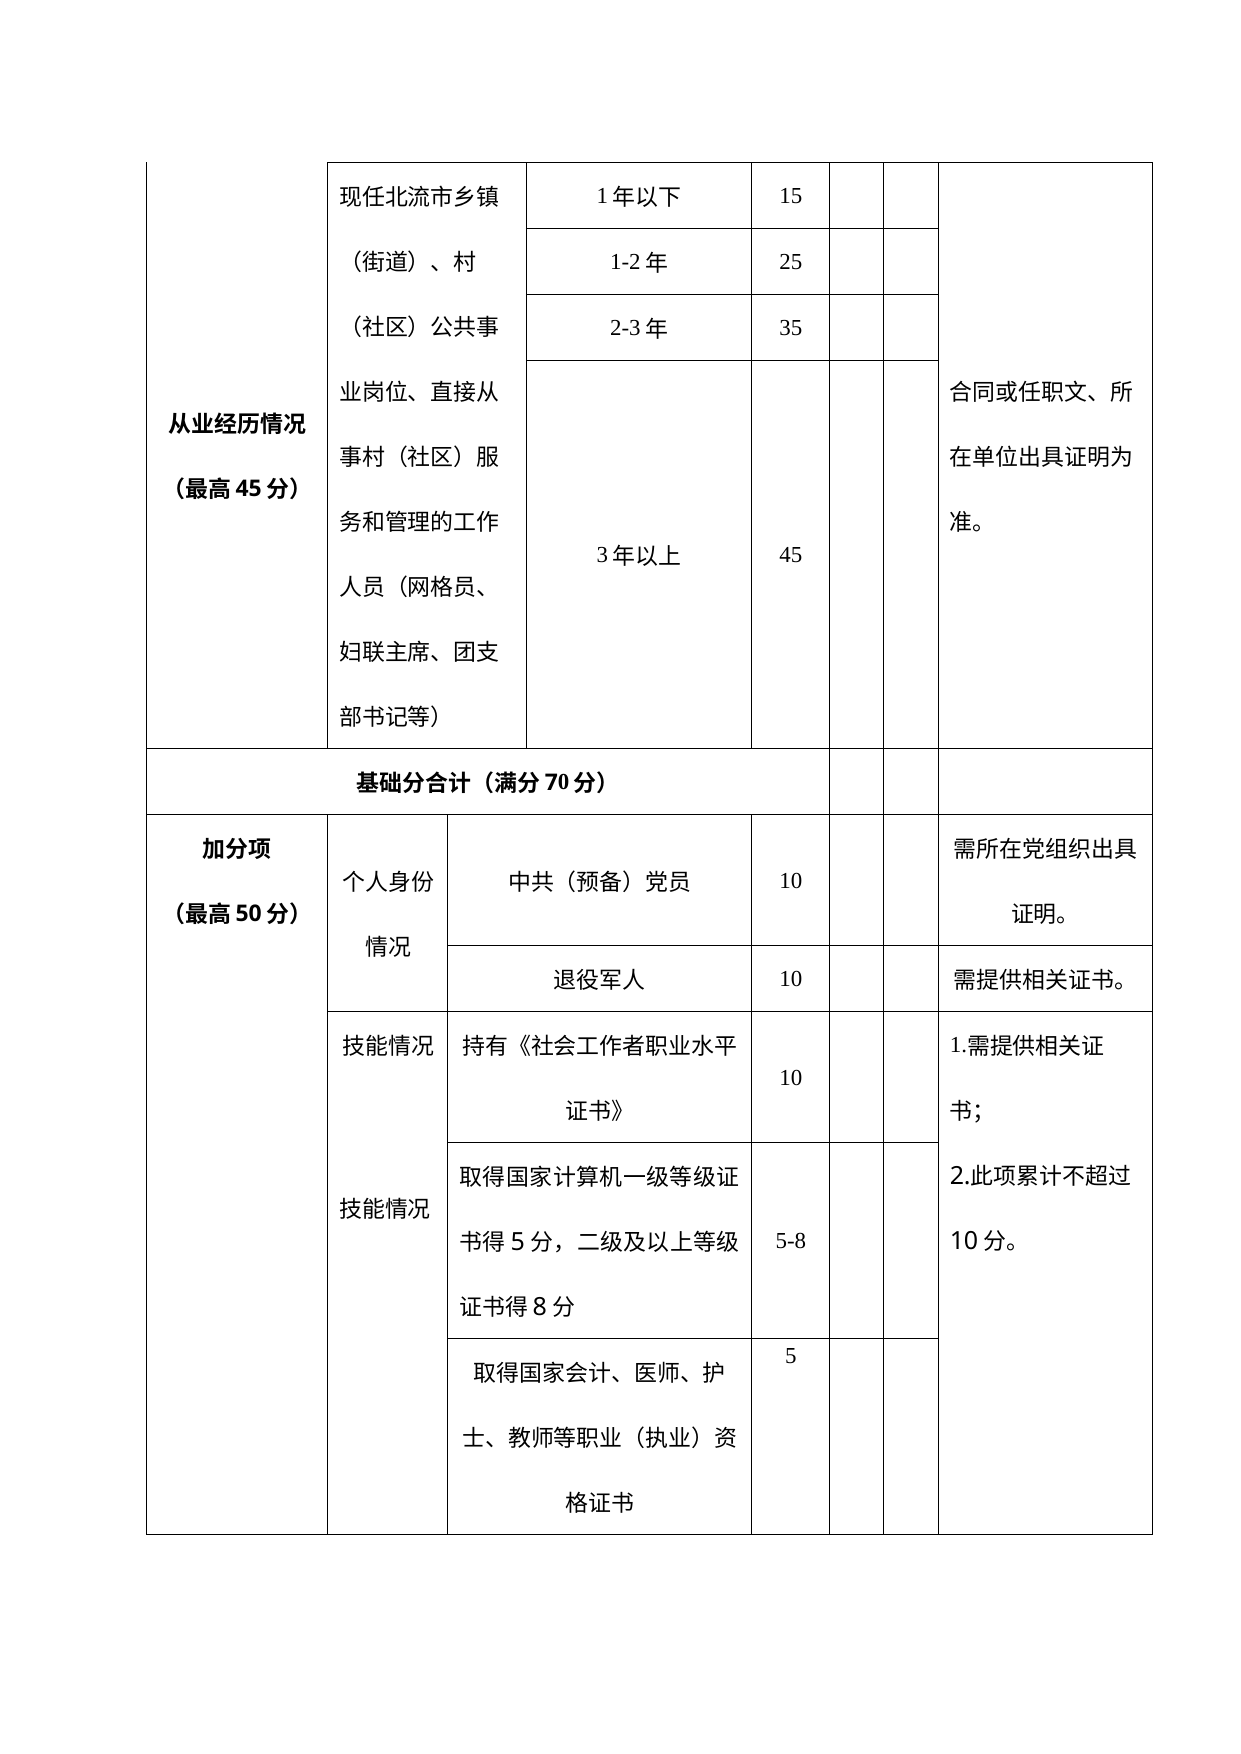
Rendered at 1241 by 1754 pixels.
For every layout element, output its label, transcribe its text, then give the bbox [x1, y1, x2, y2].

table_cell 45 [752, 361, 829, 748]
table_cell 需所在党组织出具证明。 [939, 815, 1152, 945]
table_cell 需提供相关证书。 [939, 946, 1152, 1011]
table_cell [830, 1012, 883, 1142]
table_cell [884, 1012, 938, 1142]
table_cell [884, 946, 938, 1011]
table_cell [830, 946, 883, 1011]
table_cell [884, 1339, 938, 1534]
table_cell [830, 1339, 883, 1534]
table_cell [884, 163, 938, 228]
table_cell 1.需提供相关证书； 2.此项累计不超过10分。 [939, 1012, 1152, 1534]
table_cell [830, 229, 883, 294]
table_cell 5-8 [752, 1143, 829, 1338]
table_cell 合同或任职文、所在单位出具证明为准。 [939, 163, 1152, 748]
table_cell 基础分合计（满分70分） [147, 749, 829, 814]
table_cell [830, 295, 883, 360]
table_cell [830, 749, 883, 814]
table_cell [884, 361, 938, 748]
table_cell 5 [752, 1339, 829, 1534]
table_cell [884, 295, 938, 360]
table_cell 个人身份情况 [328, 815, 447, 1011]
table_cell 取得国家计算机一级等级证书得5分，二级及以上等级证书得8分 [448, 1143, 751, 1338]
table_cell 加分项 （最高50分） [147, 815, 327, 1534]
table_cell 1年以下 [527, 163, 751, 228]
table_cell 取得国家会计、医师、护士、教师等职业（执业）资格证书 [448, 1339, 751, 1534]
table_cell 3年以上 [527, 361, 751, 748]
table_cell [830, 815, 883, 945]
table_cell 25 [752, 229, 829, 294]
table_cell 10 [752, 815, 829, 945]
table_cell [884, 749, 938, 814]
table_cell 2-3年 [527, 295, 751, 360]
table_cell 退役军人 [448, 946, 751, 1011]
table_cell 持有《社会工作者职业水平证书》 [448, 1012, 751, 1142]
table_cell [884, 229, 938, 294]
table_cell 10 [752, 1012, 829, 1142]
table_cell [884, 815, 938, 945]
table_cell 10 [752, 946, 829, 1011]
table_cell 35 [752, 295, 829, 360]
table_cell 中共（预备）党员 [448, 815, 751, 945]
table_cell [830, 163, 883, 228]
table_cell [939, 749, 1152, 814]
table_cell 技能情况 技能情况 [328, 1012, 447, 1534]
table_cell 15 [752, 163, 829, 228]
table_cell [830, 361, 883, 748]
table_cell [884, 1143, 938, 1338]
table_cell 现任北流市乡镇（街道）、村（社区）公共事业岗位、直接从事村（社区）服务和管理的工作人员（网格员、妇联主席、团支部书记等） [328, 163, 526, 748]
table_cell [830, 1143, 883, 1338]
table_cell 1-2年 [527, 229, 751, 294]
table_cell 从业经历情况 （最高45分） [147, 162, 327, 748]
